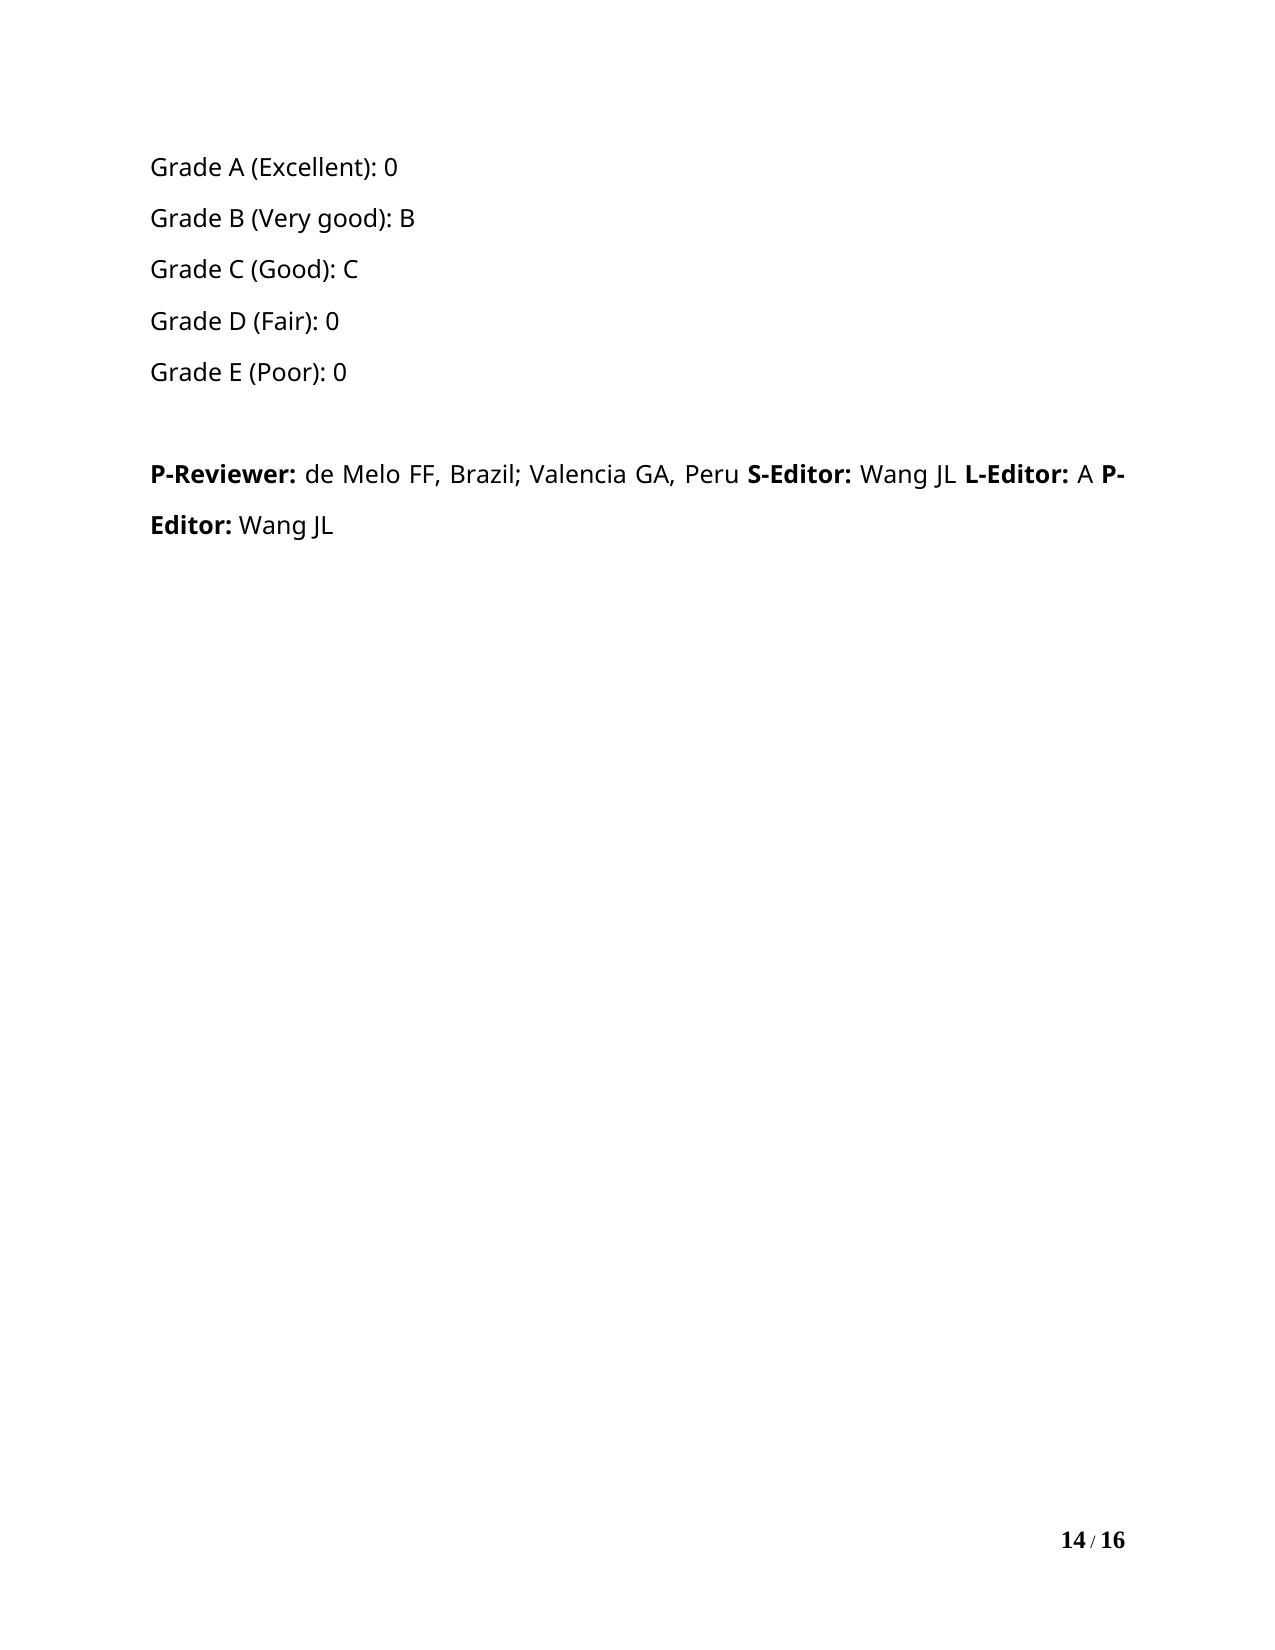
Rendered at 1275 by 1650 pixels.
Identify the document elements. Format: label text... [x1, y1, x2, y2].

text Grade D (Fair): 0 [150, 303, 1125, 337]
text Grade B (Very good): B [150, 201, 1125, 235]
text Grade A (Excellent): 0 [150, 150, 1125, 184]
text P-Reviewer: de Melo FF, Brazil; Valencia GA, Peru S-Editor: Wang JL L-Editor: A P-Editor: Wang JL [150, 456, 1125, 541]
text Grade E (Poor): 0 [150, 354, 1125, 388]
text Grade C (Good): C [150, 252, 1125, 286]
